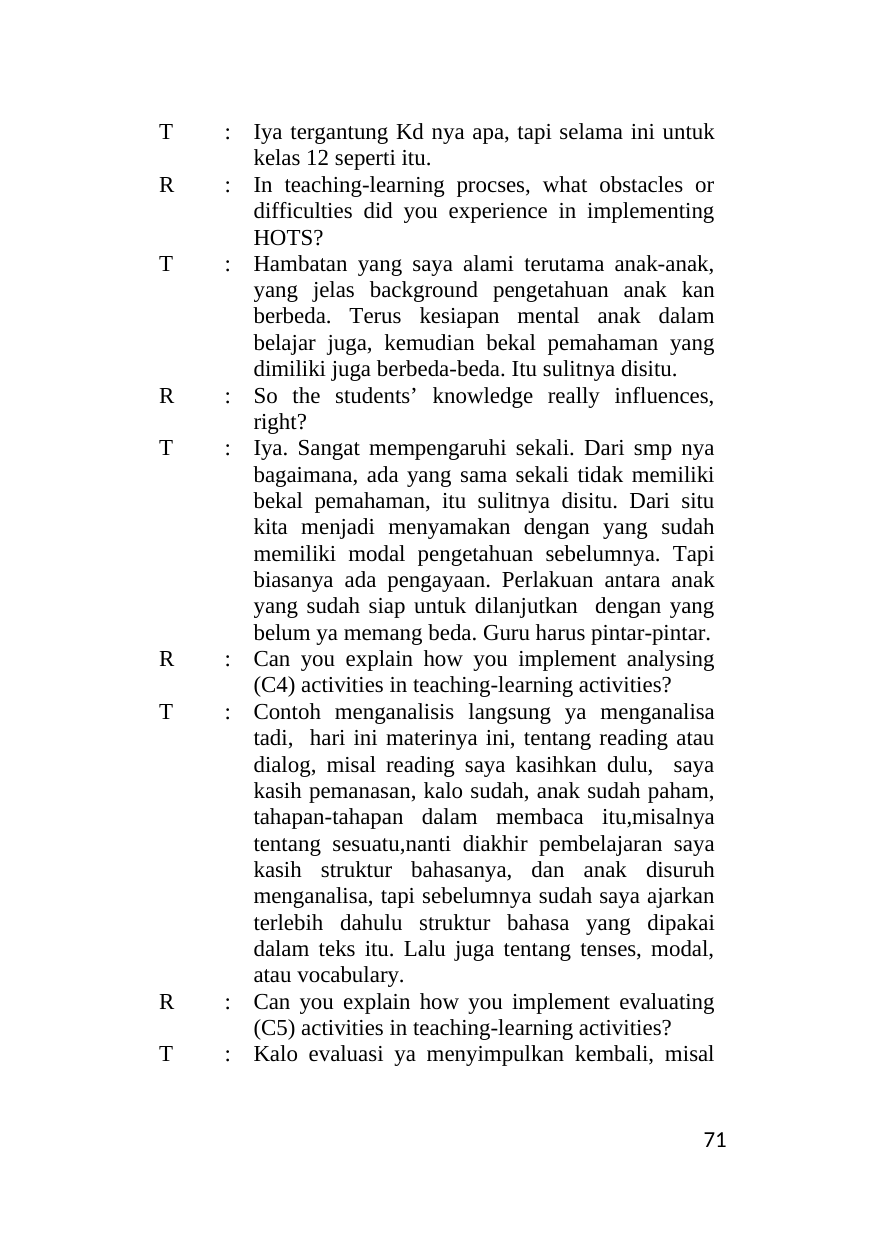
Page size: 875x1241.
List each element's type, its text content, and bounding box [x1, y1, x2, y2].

table_cell R [148, 988, 213, 1041]
table_cell : [213, 171, 242, 250]
table_cell So the students’ knowledge really influences, right? [242, 382, 726, 434]
table_cell T [148, 250, 213, 382]
table_cell Can you explain how you implement analysing (C4) activities in teaching-learning activities? [242, 645, 726, 698]
table_cell R [148, 382, 213, 434]
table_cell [242, 1041, 726, 1067]
table_cell : [213, 1041, 242, 1067]
table_cell R [148, 645, 213, 698]
table_cell In teaching-learning procses, what obstacles or difficulties did you experience in implementing HOTS? [242, 171, 726, 250]
table_cell : [213, 434, 242, 645]
table_cell Can you explain how you implement evaluating (C5) activities in teaching-learning activities? [242, 988, 726, 1041]
table_cell T [148, 698, 213, 988]
table_cell : [213, 988, 242, 1041]
table_cell Hambatan yang saya alami terutama anak-anak, yang jelas background pengetahuan anak kan berbeda. Terus kesiapan mental anak dalam belajar juga, kemudian bekal pemahaman yang dimiliki juga berbeda-beda. Itu sulitnya disitu. [242, 250, 726, 382]
table_cell T [148, 1041, 213, 1067]
table_cell T [148, 118, 213, 171]
table_cell Contoh menganalisis langsung ya menganalisa tadi, hari ini materinya ini, tentang reading atau dialog, misal reading saya kasihkan dulu, saya kasih pemanasan, kalo sudah, anak sudah paham, tahapan-tahapan dalam membaca itu,misalnya tentang sesuatu,nanti diakhir pembelajaran saya kasih struktur bahasanya, dan anak disuruh menganalisa, tapi sebelumnya sudah saya ajarkan terlebih dahulu struktur bahasa yang dipakai dalam teks itu. Lalu juga tentang tenses, modal, atau vocabulary. [242, 698, 726, 988]
table_cell : [213, 382, 242, 434]
table_cell R [148, 171, 213, 250]
table_cell : [213, 118, 242, 171]
table_cell T [148, 434, 213, 645]
table_cell Iya. Sangat mempengaruhi sekali. Dari smp nya bagaimana, ada yang sama sekali tidak memiliki bekal pemahaman, itu sulitnya disitu. Dari situ kita menjadi menyamakan dengan yang sudah memiliki modal pengetahuan sebelumnya. Tapi biasanya ada pengayaan. Perlakuan antara anak yang sudah siap untuk dilanjutkan dengan yang belum ya memang beda. Guru harus pintar-pintar. [242, 434, 726, 645]
table_cell : [213, 645, 242, 698]
table_cell : [213, 250, 242, 382]
table_cell : [213, 698, 242, 988]
table_cell Iya tergantung Kd nya apa, tapi selama ini untuk kelas 12 seperti itu. [242, 118, 726, 171]
